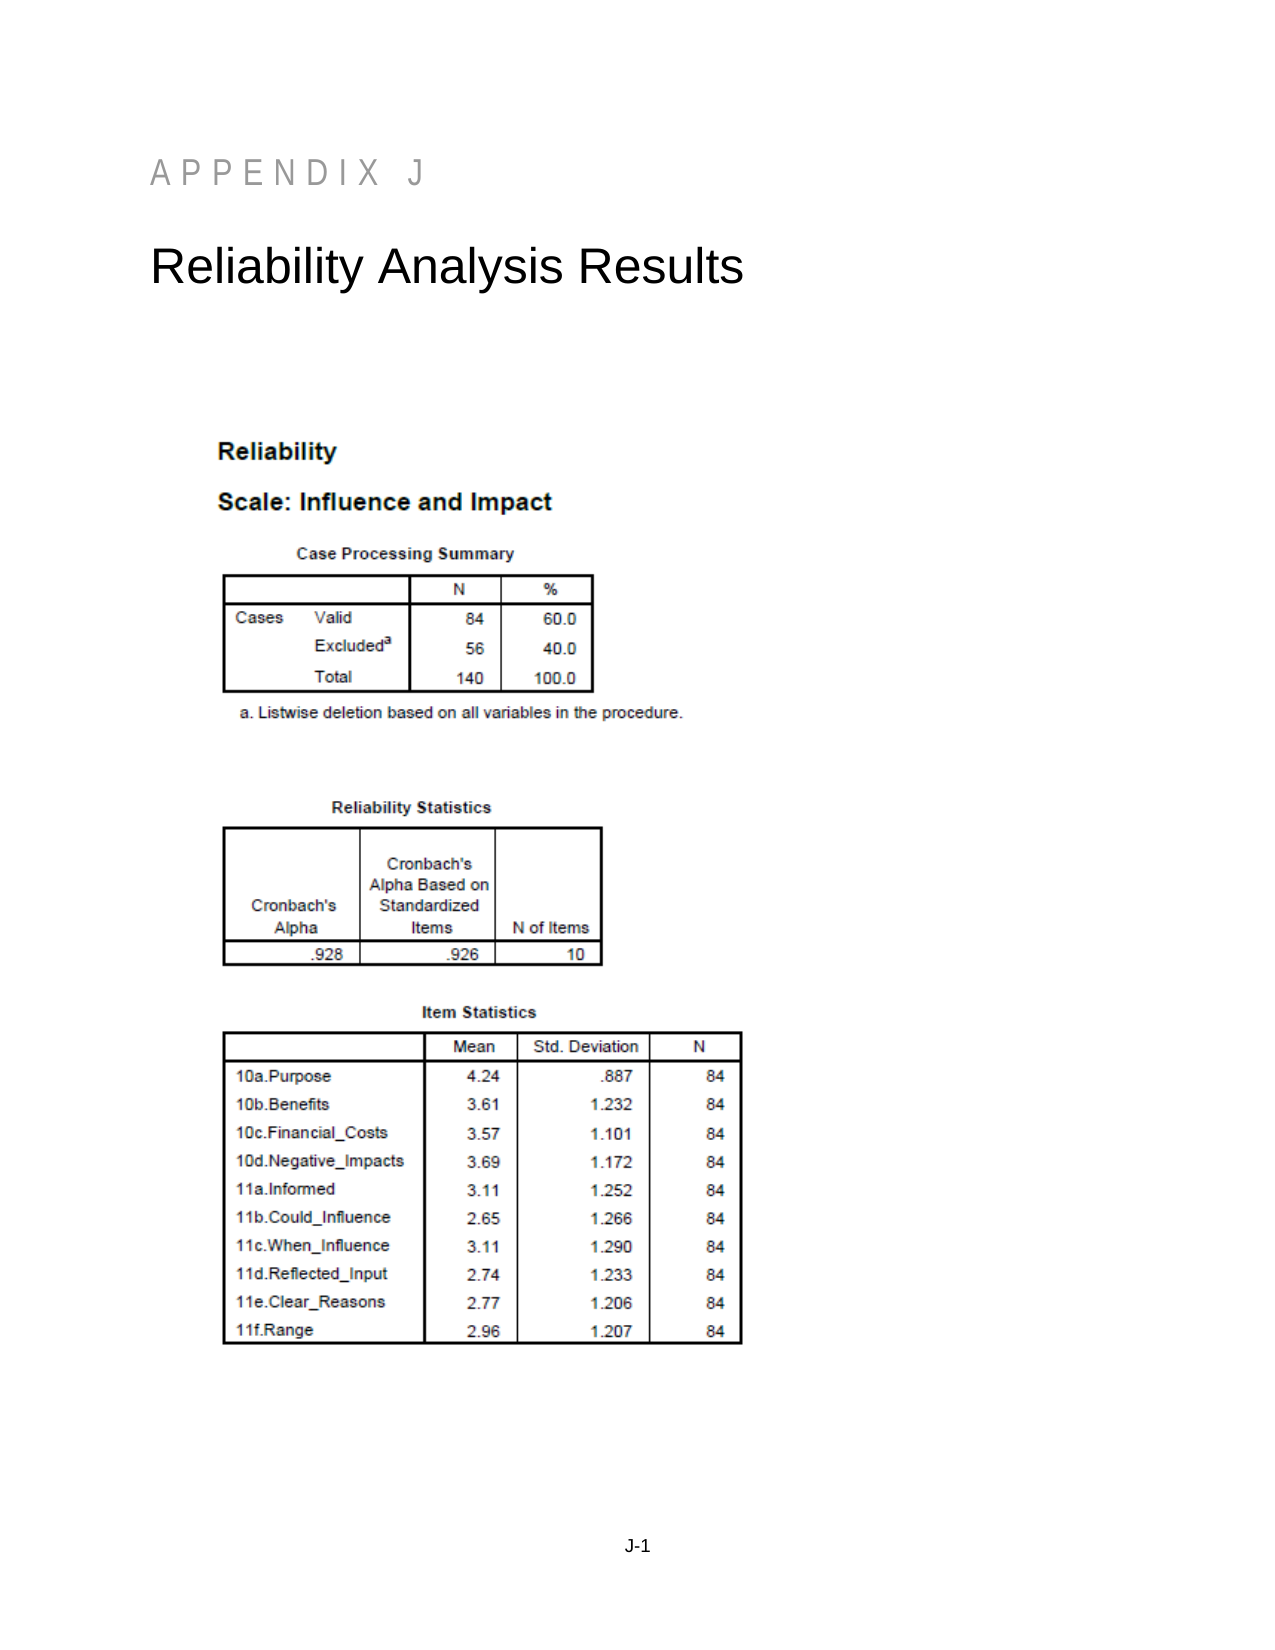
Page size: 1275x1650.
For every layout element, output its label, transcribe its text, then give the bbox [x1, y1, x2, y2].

text appendix J [150, 150, 1125, 193]
picture [150, 423, 1125, 1419]
text Reliability Analysis Results [150, 236, 1125, 293]
